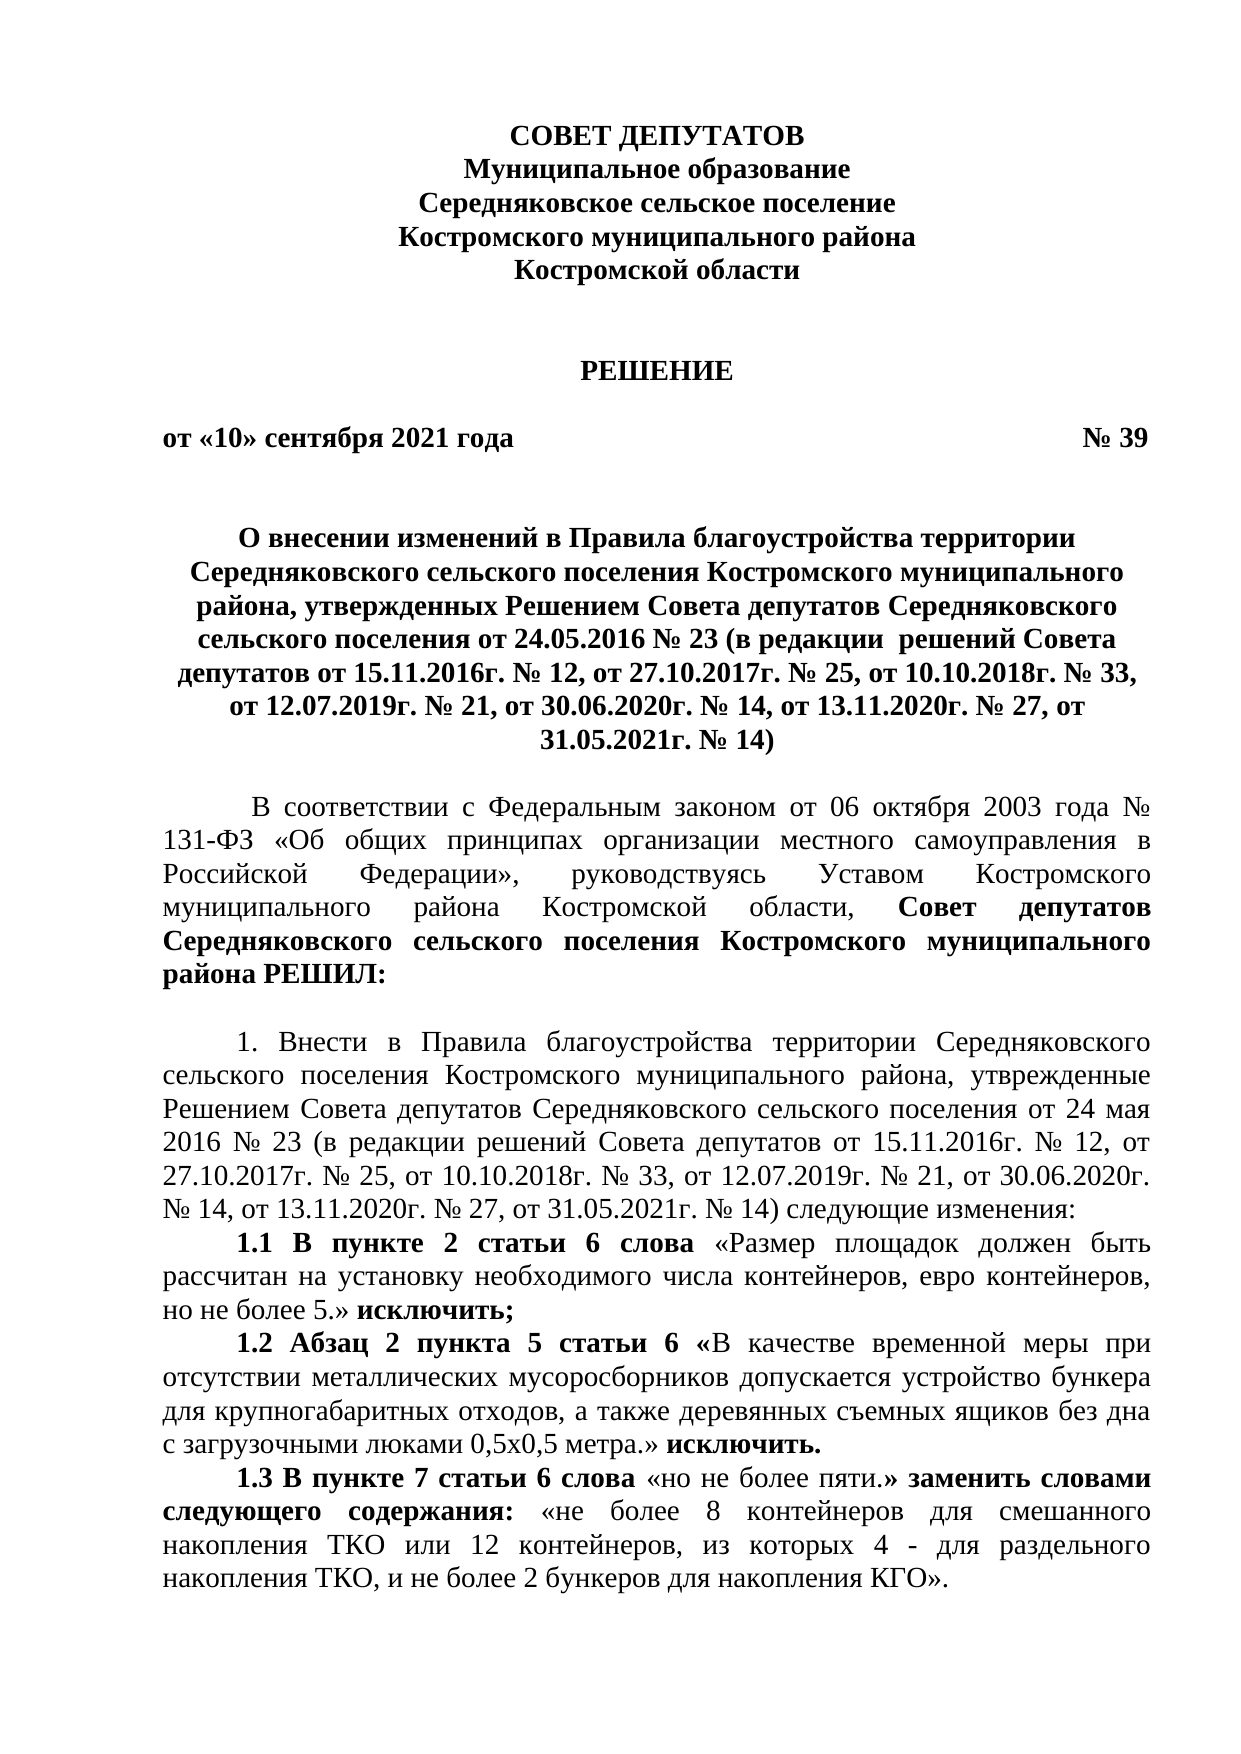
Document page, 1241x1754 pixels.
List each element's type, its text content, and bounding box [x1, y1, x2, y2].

text 1. Внести в Правила благоустройства территории Середняковского сельского поселения Костромского муниципального района, утврежденные Решением Совета депутатов Середняковского сельского поселения от 24 мая 2016 № 23 (в редакции решений Совета депутатов от 15.11.2016г. № 12, от 27.10.2017г. № 25, от 10.10.2018г. № 33, от 12.07.2019г. № 21, от 30.06.2020г. № 14, от 13.11.2020г. № 27, от 31.05.2021г. № 14) следующие изменения: [162, 1024, 1152, 1225]
text 1.2 Абзац 2 пункта 5 статьи 6 «В качестве временной меры при отсутствии металлических мусоросборников допускается устройство бункера для крупногабаритных отходов, а также деревянных съемных ящиков без дна с загрузочными люками 0,5х0,5 метра.» исключить. [162, 1326, 1152, 1460]
text Муниципальное образование [162, 152, 1152, 185]
text Середняковское сельское поселение [162, 185, 1152, 219]
text депутатов от 15.11.2016г. № 12, от 27.10.2017г. № 25, от 10.10.2018г. № 33, [162, 655, 1152, 688]
text сельского поселения от 24.05.2016 № 23 (в редакции решений Совета [162, 621, 1152, 655]
text Костромской области [162, 252, 1152, 286]
text В соответствии с Федеральным законом от 06 октября 2003 года № 131-ФЗ «Об общих принципах организации местного самоуправления в Российской Федерации», руководствуясь Уставом Костромского муниципального района Костромской области, Совет депутатов Середняковского сельского поселения Костромского муниципального района РЕШИЛ: [162, 789, 1152, 990]
text Костромского муниципального района [162, 219, 1152, 252]
text СОВЕТ ДЕПУТАТОВ [162, 118, 1152, 152]
text О внесении изменений в Правила благоустройства территории Середняковского сельского поселения Костромского муниципального района, утвержденных Решением Совета депутатов Середняковского [162, 521, 1152, 621]
text 1.1 В пункте 2 статьи 6 слова «Размер площадок должен быть рассчитан на установку необходимого числа контейнеров, евро контейнеров, но не более 5.» исключить; [162, 1225, 1152, 1326]
text РЕШЕНИЕ [162, 353, 1152, 386]
text от 12.07.2019г. № 21, от 30.06.2020г. № 14, от 13.11.2020г. № 27, от 31.05.2021г. № 14) [162, 688, 1152, 755]
text 1.3 В пункте 7 статьи 6 слова «но не более пяти.» заменить словами следующего содержания: «не более 8 контейнеров для смешанного накопления ТКО или 12 контейнеров, из которых 4 - для раздельного накопления ТКО, и не более 2 бункеров для накопления КГО». [162, 1460, 1152, 1594]
text от «10» сентября 2021 года № 39 [162, 420, 1152, 453]
